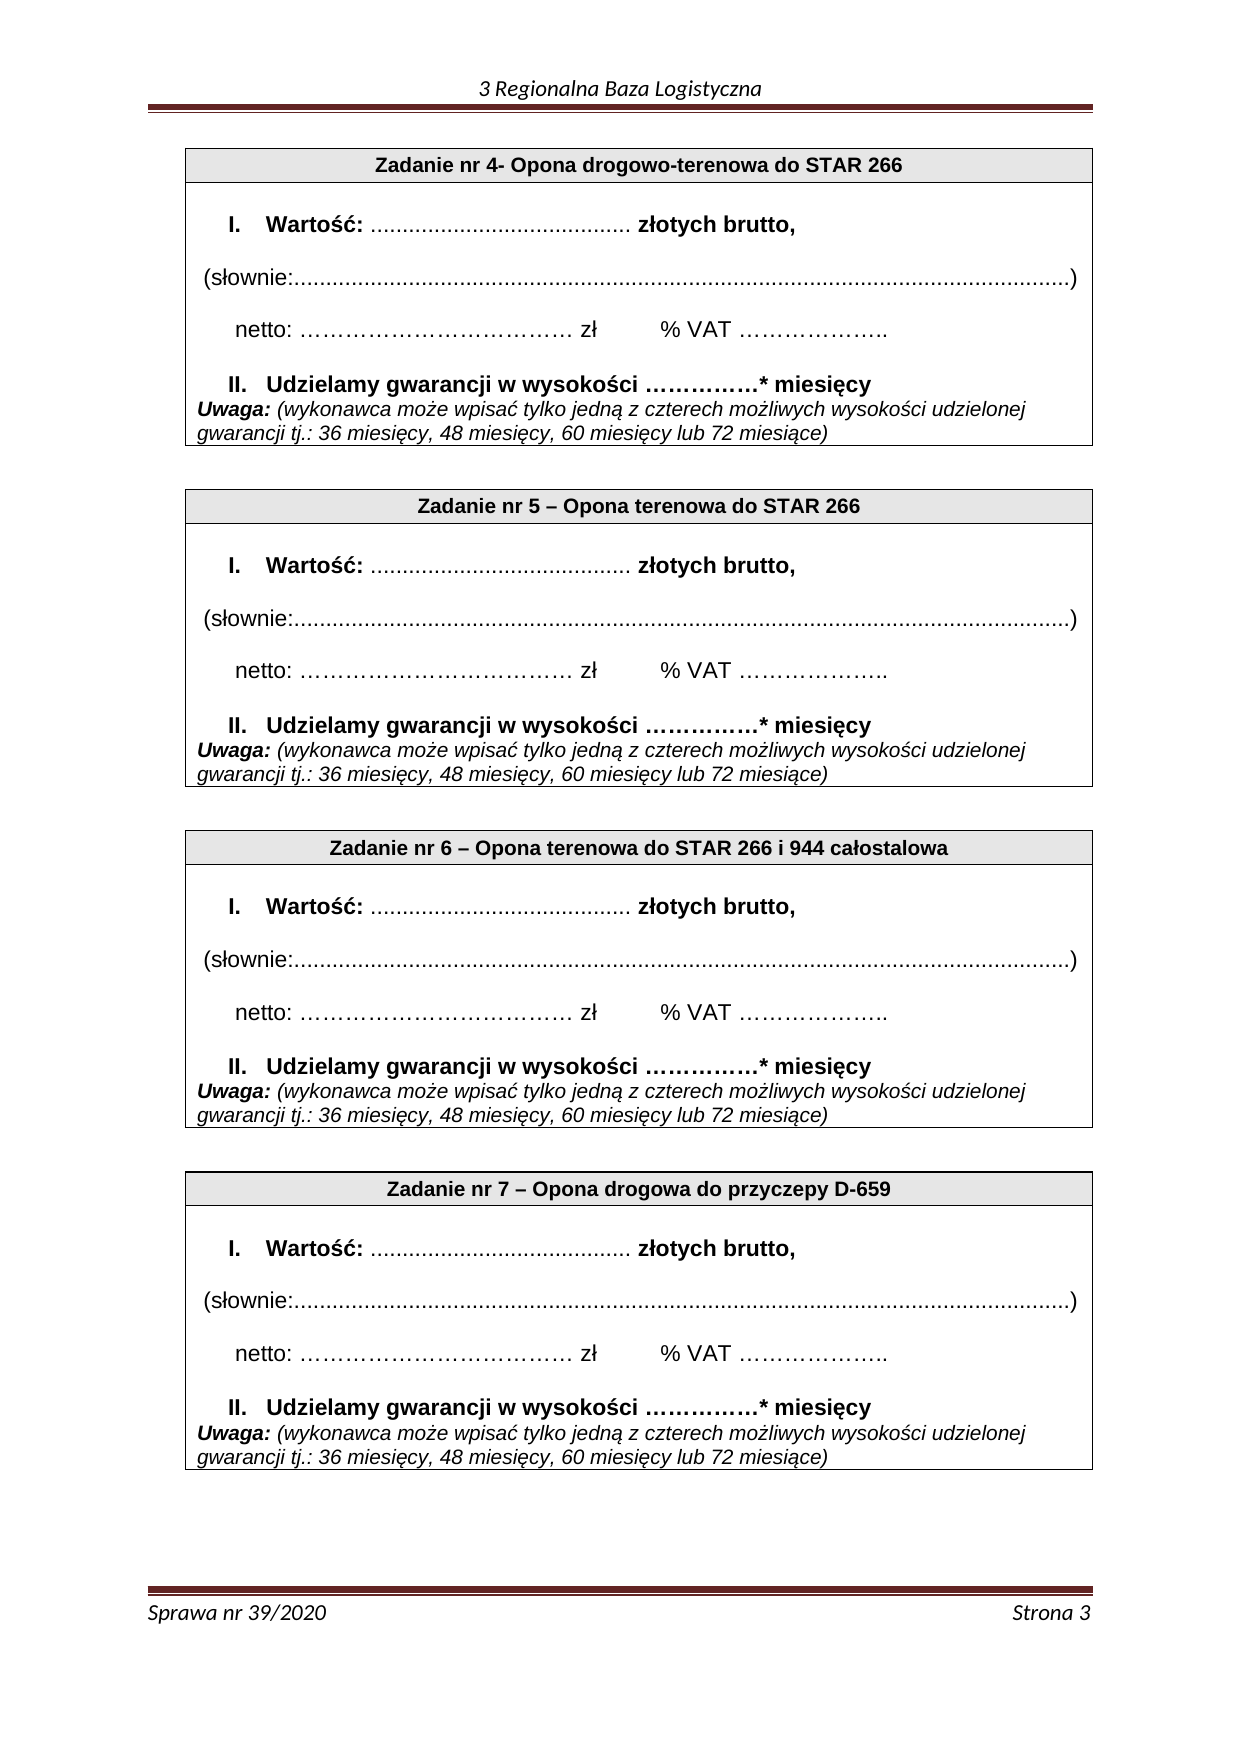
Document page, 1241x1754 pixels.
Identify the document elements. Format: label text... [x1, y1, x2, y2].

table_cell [186, 1206, 1092, 1468]
table_header Zadanie nr 7 – Opona drogowa do przyczepy D-659 [186, 1173, 1092, 1205]
table_header Zadanie nr 5 – Opona terenowa do STAR 266 [186, 490, 1092, 523]
table_header Zadanie nr 6 – Opona terenowa do STAR 266 i 944 całostalowa [186, 831, 1092, 864]
table_cell Zadanie nr 4- Opona drogowo-terenowa do STAR 266 [186, 149, 1092, 182]
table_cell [186, 183, 1092, 445]
